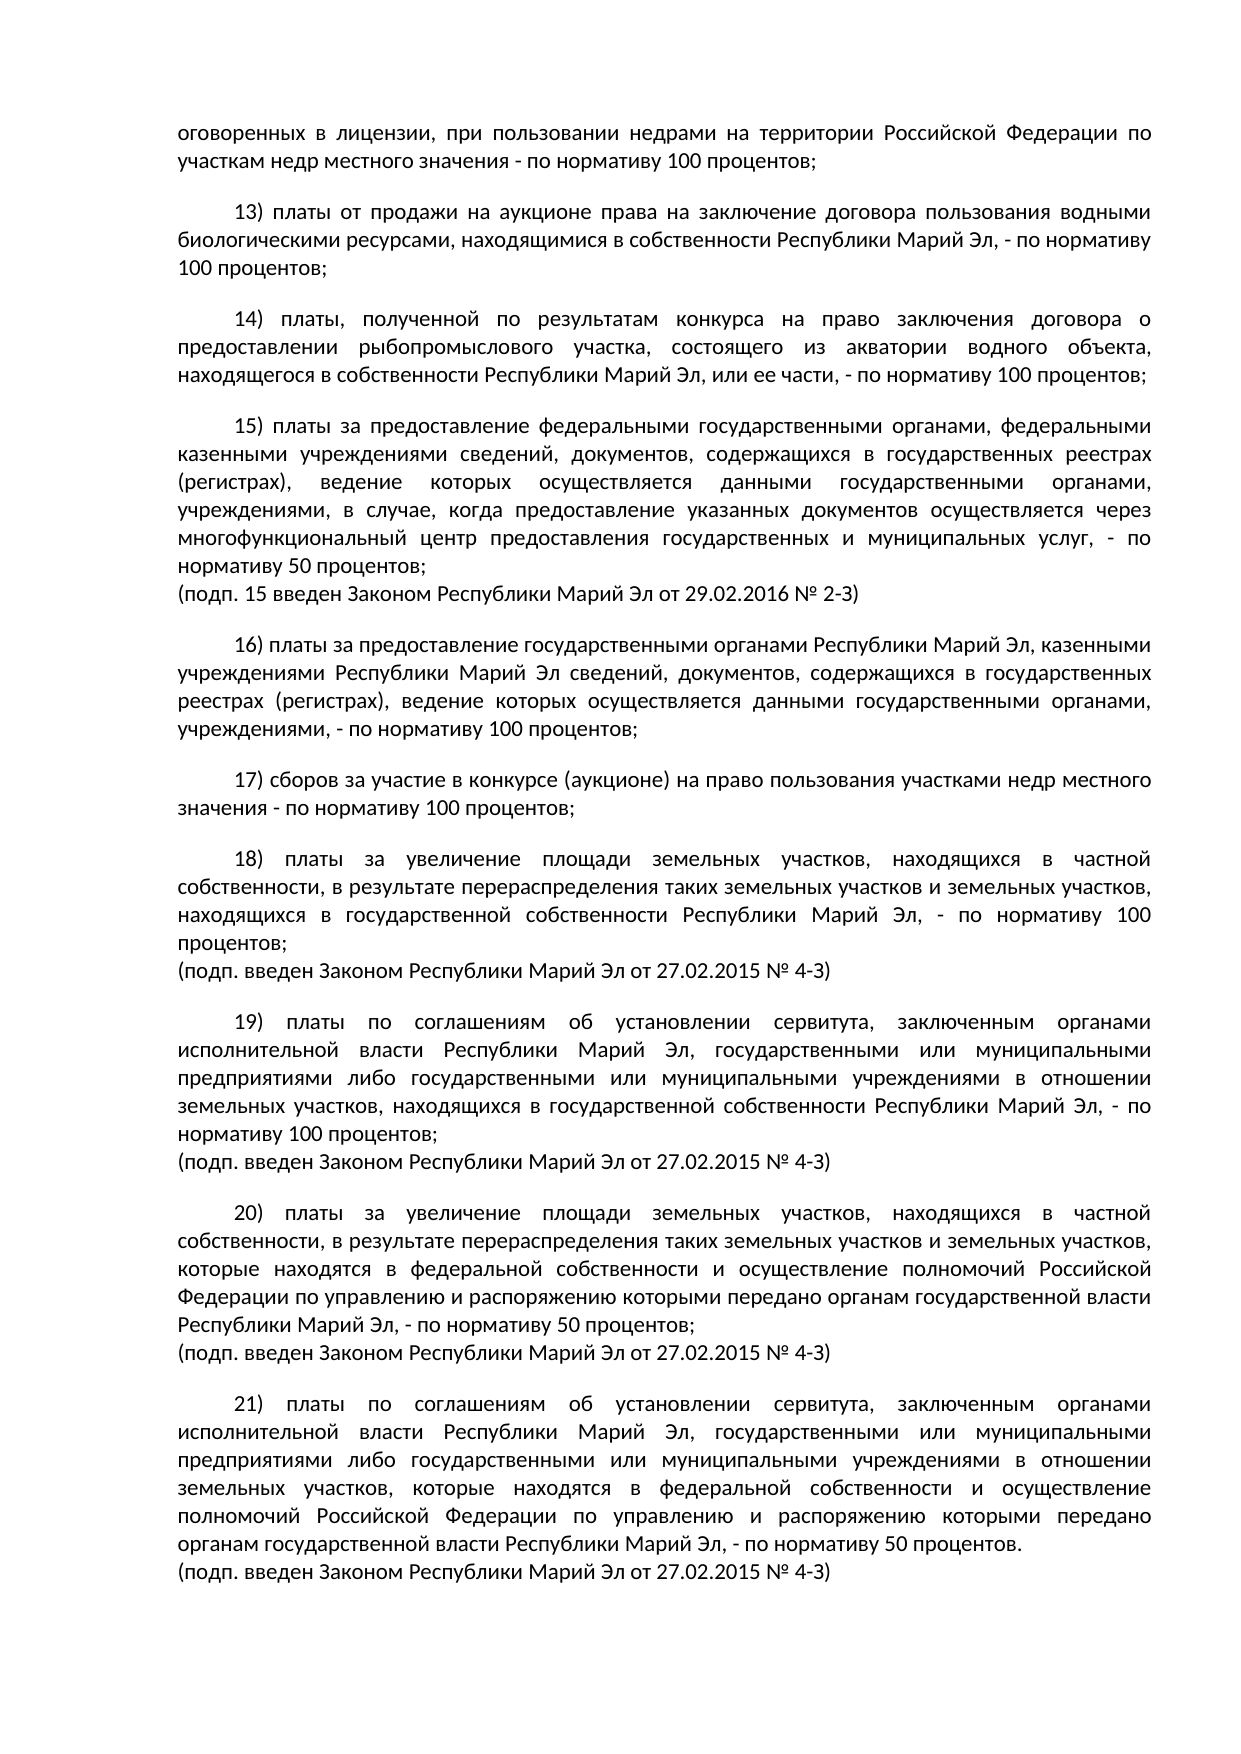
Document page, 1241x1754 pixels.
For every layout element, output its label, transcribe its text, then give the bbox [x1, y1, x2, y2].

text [177, 118, 1152, 174]
text (подп. введен Законом Республики Марий Эл от 27.02.2015 № 4-З) [177, 1338, 1152, 1366]
text 14) платы, полученной по результатам конкурса на право заключения договора о предоставлении рыбопромыслового участка, состоящего из акватории водного объекта, находящегося в собственности Республики Марий Эл, или ее части, - по нормативу 100 процентов; [177, 304, 1152, 388]
text (подп. введен Законом Республики Марий Эл от 27.02.2015 № 4-З) [177, 1147, 1152, 1175]
text 17) сборов за участие в конкурсе (аукционе) на право пользования участками недр местного значения - по нормативу 100 процентов; [177, 765, 1152, 821]
text 19) платы по соглашениям об установлении сервитута, заключенным органами исполнительной власти Республики Марий Эл, государственными или муниципальными предприятиями либо государственными или муниципальными учреждениями в отношении земельных участков, находящихся в государственной собственности Республики Марий Эл, - по нормативу 100 процентов; [177, 1007, 1152, 1147]
text 18) платы за увеличение площади земельных участков, находящихся в частной собственности, в результате перераспределения таких земельных участков и земельных участков, находящихся в государственной собственности Республики Марий Эл, - по нормативу 100 процентов; [177, 844, 1152, 956]
text (подп. введен Законом Республики Марий Эл от 27.02.2015 № 4-З) [177, 1557, 1152, 1585]
text (подп. введен Законом Республики Марий Эл от 27.02.2015 № 4-З) [177, 956, 1152, 984]
text 21) платы по соглашениям об установлении сервитута, заключенным органами исполнительной власти Республики Марий Эл, государственными или муниципальными предприятиями либо государственными или муниципальными учреждениями в отношении земельных участков, которые находятся в федеральной собственности и осуществление полномочий Российской Федерации по управлению и распоряжению которыми передано органам государственной власти Республики Марий Эл, - по нормативу 50 процентов. [177, 1389, 1152, 1557]
text 15) платы за предоставление федеральными государственными органами, федеральными казенными учреждениями сведений, документов, содержащихся в государственных реестрах (регистрах), ведение которых осуществляется данными государственными органами, учреждениями, в случае, когда предоставление указанных документов осуществляется через многофункциональный центр предоставления государственных и муниципальных услуг, - по нормативу 50 процентов; [177, 411, 1152, 579]
text 13) платы от продажи на аукционе права на заключение договора пользования водными биологическими ресурсами, находящимися в собственности Республики Марий Эл, - по нормативу 100 процентов; [177, 197, 1152, 281]
text (подп. 15 введен Законом Республики Марий Эл от 29.02.2016 № 2-З) [177, 579, 1152, 607]
text 20) платы за увеличение площади земельных участков, находящихся в частной собственности, в результате перераспределения таких земельных участков и земельных участков, которые находятся в федеральной собственности и осуществление полномочий Российской Федерации по управлению и распоряжению которыми передано органам государственной власти Республики Марий Эл, - по нормативу 50 процентов; [177, 1198, 1152, 1338]
text 16) платы за предоставление государственными органами Республики Марий Эл, казенными учреждениями Республики Марий Эл сведений, документов, содержащихся в государственных реестрах (регистрах), ведение которых осуществляется данными государственными органами, учреждениями, - по нормативу 100 процентов; [177, 630, 1152, 742]
